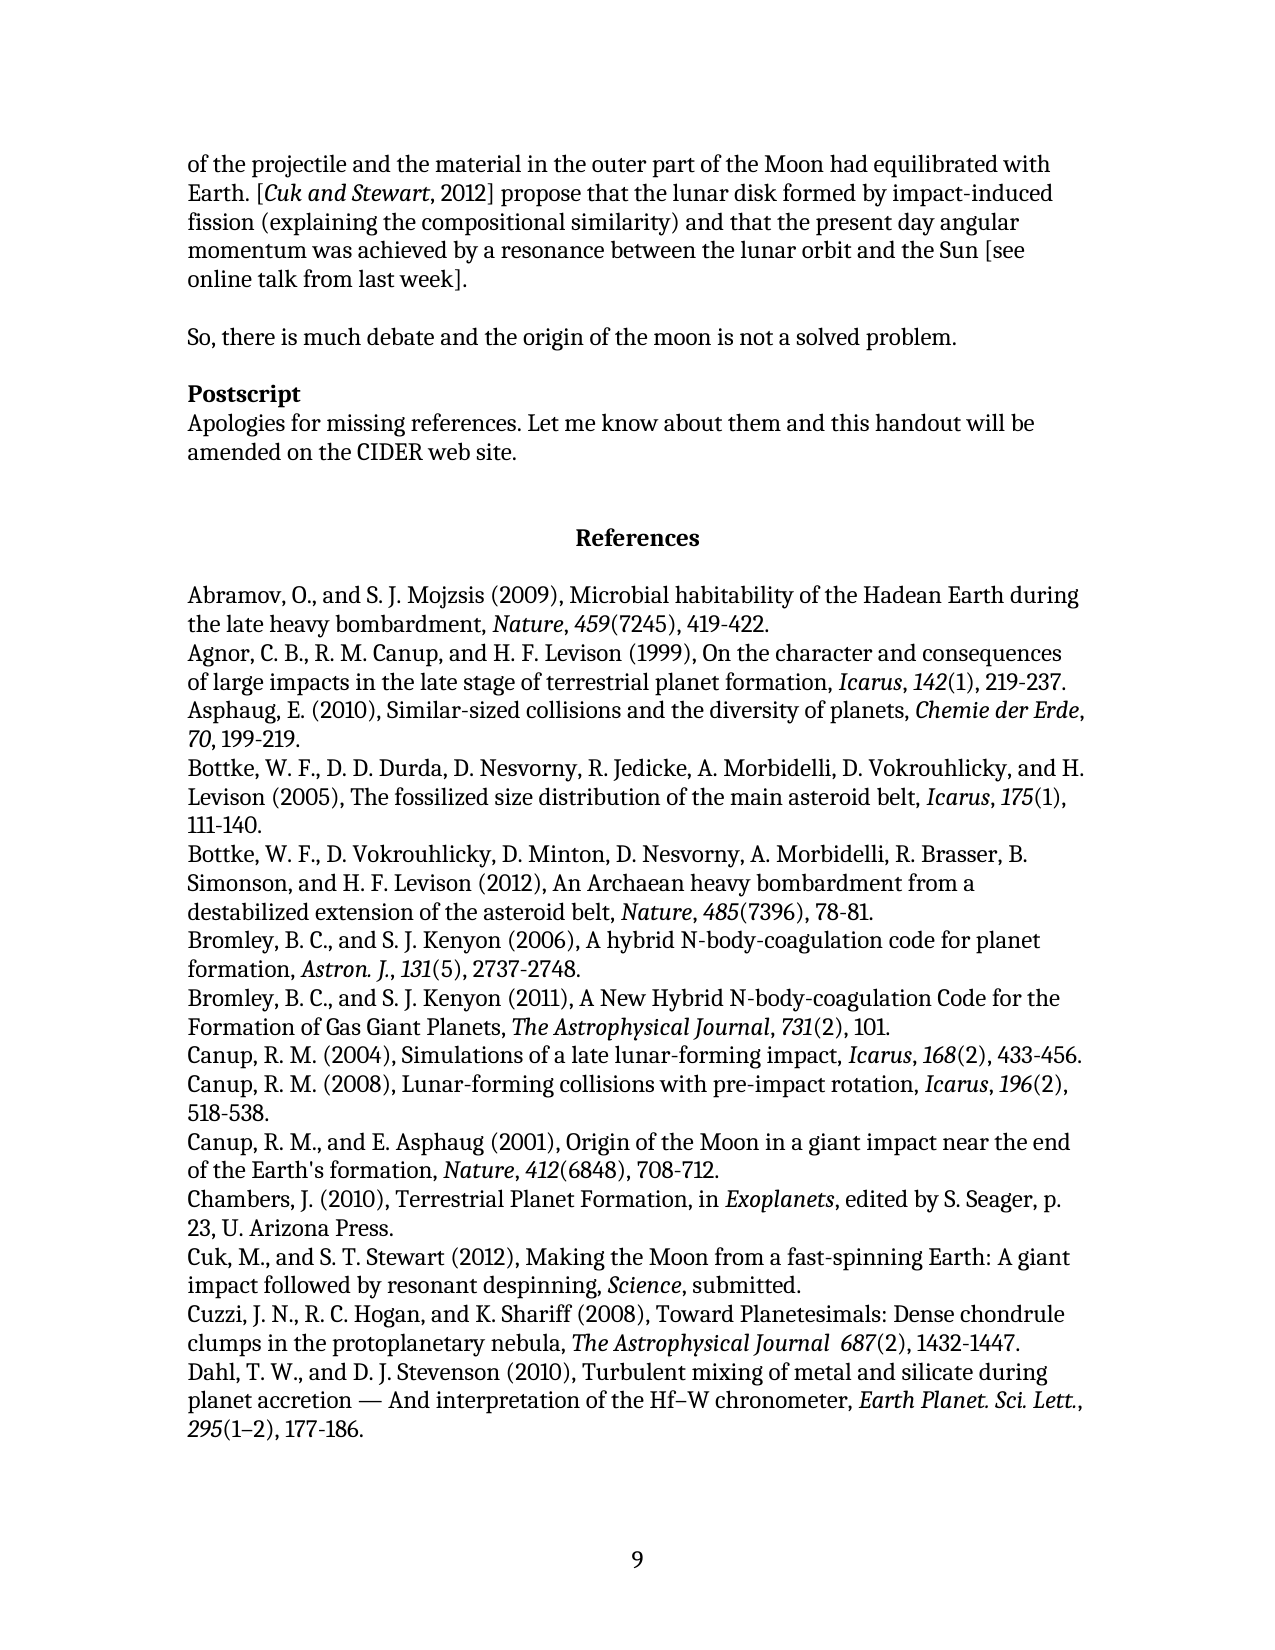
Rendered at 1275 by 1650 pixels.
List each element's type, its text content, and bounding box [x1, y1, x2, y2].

text Bottke, W. F., D. D. Durda, D. Nesvorny, R. Jedicke, A. Morbidelli, D. Vokrouhlicky, and H. Levison (2005), The fossilized size distribution of the main asteroid belt, Icarus, 175(1), 111-140. [187, 754, 1087, 840]
text Asphaug, E. (2010), Similar-sized collisions and the diversity of planets, Chemie der Erde, 70, 199-219. [187, 696, 1087, 754]
text Canup, R. M., and E. Asphaug (2001), Origin of the Moon in a giant impact near the end of the Earth's formation, Nature, 412(6848), 708-712. [187, 1127, 1087, 1185]
text Bottke, W. F., D. Vokrouhlicky, D. Minton, D. Nesvorny, A. Morbidelli, R. Brasser, B. Simonson, and H. F. Levison (2012), An Archaean heavy bombardment from a destabilized extension of the asteroid belt, Nature, 485(7396), 78-81. [187, 840, 1087, 926]
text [187, 150, 1087, 294]
text So, there is much debate and the origin of the moon is not a solved problem. [187, 322, 1087, 351]
text Canup, R. M. (2004), Simulations of a late lunar-forming impact, Icarus, 168(2), 433-456. [187, 1041, 1087, 1070]
text Apologies for missing references. Let me know about them and this handout will be amended on the CIDER web site. [187, 409, 1087, 466]
text Cuzzi, J. N., R. C. Hogan, and K. Shariff (2008), Toward Planetesimals: Dense chondrule clumps in the protoplanetary nebula, The Astrophysical Journal 687(2), 1432-1447. [187, 1300, 1087, 1357]
text Cuk, M., and S. T. Stewart (2012), Making the Moon from a fast-spinning Earth: A giant impact followed by resonant despinning, Science, submitted. [187, 1242, 1087, 1300]
text Dahl, T. W., and D. J. Stevenson (2010), Turbulent mixing of metal and silicate during planet accretion — And interpretation of the Hf–W chronometer, Earth Planet. Sci. Lett., 295(1–2), 177-186. [187, 1357, 1087, 1444]
text Bromley, B. C., and S. J. Kenyon (2006), A hybrid N-body-coagulation code for planet formation, Astron. J., 131(5), 2737-2748. [187, 926, 1087, 984]
text Chambers, J. (2010), Terrestrial Planet Formation, in Exoplanets, edited by S. Seager, p. 23, U. Arizona Press. [187, 1185, 1087, 1242]
text Agnor, C. B., R. M. Canup, and H. F. Levison (1999), On the character and consequences of large impacts in the late stage of terrestrial planet formation, Icarus, 142(1), 219-237. [187, 639, 1087, 696]
text Postscript [187, 380, 1087, 409]
text Canup, R. M. (2008), Lunar-forming collisions with pre-impact rotation, Icarus, 196(2), 518-538. [187, 1070, 1087, 1127]
text Abramov, O., and S. J. Mojzsis (2009), Microbial habitability of the Hadean Earth during the late heavy bombardment, Nature, 459(7245), 419-422. [187, 581, 1087, 639]
text Bromley, B. C., and S. J. Kenyon (2011), A New Hybrid N-body-coagulation Code for the Formation of Gas Giant Planets, The Astrophysical Journal, 731(2), 101. [187, 984, 1087, 1041]
text References [187, 524, 1087, 552]
